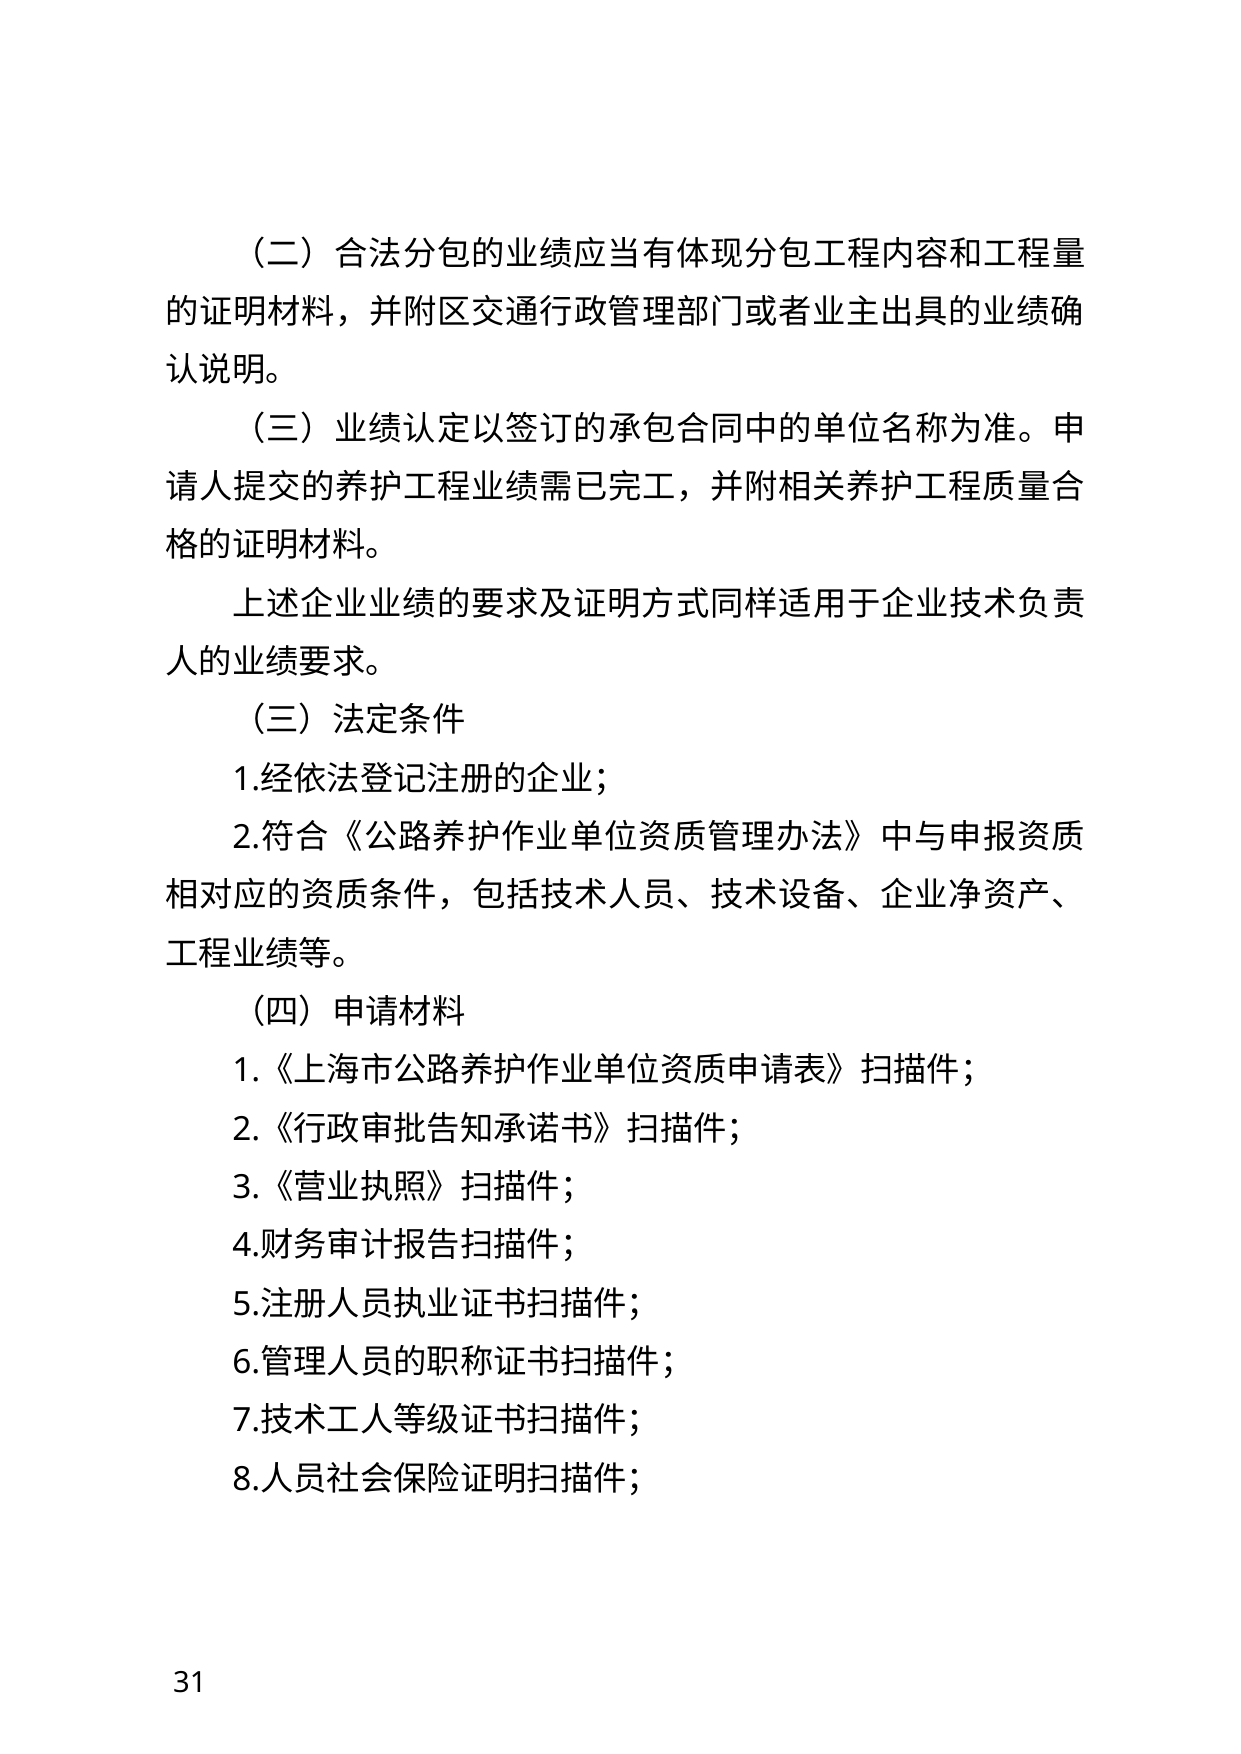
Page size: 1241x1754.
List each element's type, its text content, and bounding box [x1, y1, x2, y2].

text （三）法定条件 [165, 685, 1087, 743]
text 2.《行政审批告知承诺书》扫描件； [165, 1093, 1087, 1152]
text 上述企业业绩的要求及证明方式同样适用于企业技术负责人的业绩要求。 [165, 568, 1087, 685]
text 3.《营业执照》扫描件； [165, 1152, 1087, 1210]
text 1.经依法登记注册的企业； [165, 743, 1087, 802]
text 5.注册人员执业证书扫描件； [165, 1268, 1087, 1327]
text 1.《上海市公路养护作业单位资质申请表》扫描件； [165, 1035, 1087, 1093]
text 6.管理人员的职称证书扫描件； [165, 1327, 1087, 1385]
text （二）合法分包的业绩应当有体现分包工程内容和工程量的证明材料，并附区交通行政管理部门或者业主出具的业绩确认说明。 [165, 218, 1087, 393]
text 7.技术工人等级证书扫描件； [165, 1385, 1087, 1443]
text 2.符合《公路养护作业单位资质管理办法》中与申报资质相对应的资质条件，包括技术人员、技术设备、企业净资产、工程业绩等。 [165, 802, 1087, 977]
text （三）业绩认定以签订的承包合同中的单位名称为准。申请人提交的养护工程业绩需已完工，并附相关养护工程质量合格的证明材料。 [165, 393, 1087, 568]
text 4.财务审计报告扫描件； [165, 1210, 1087, 1268]
text 8.人员社会保险证明扫描件； [165, 1443, 1087, 1502]
text （四）申请材料 [165, 977, 1087, 1035]
